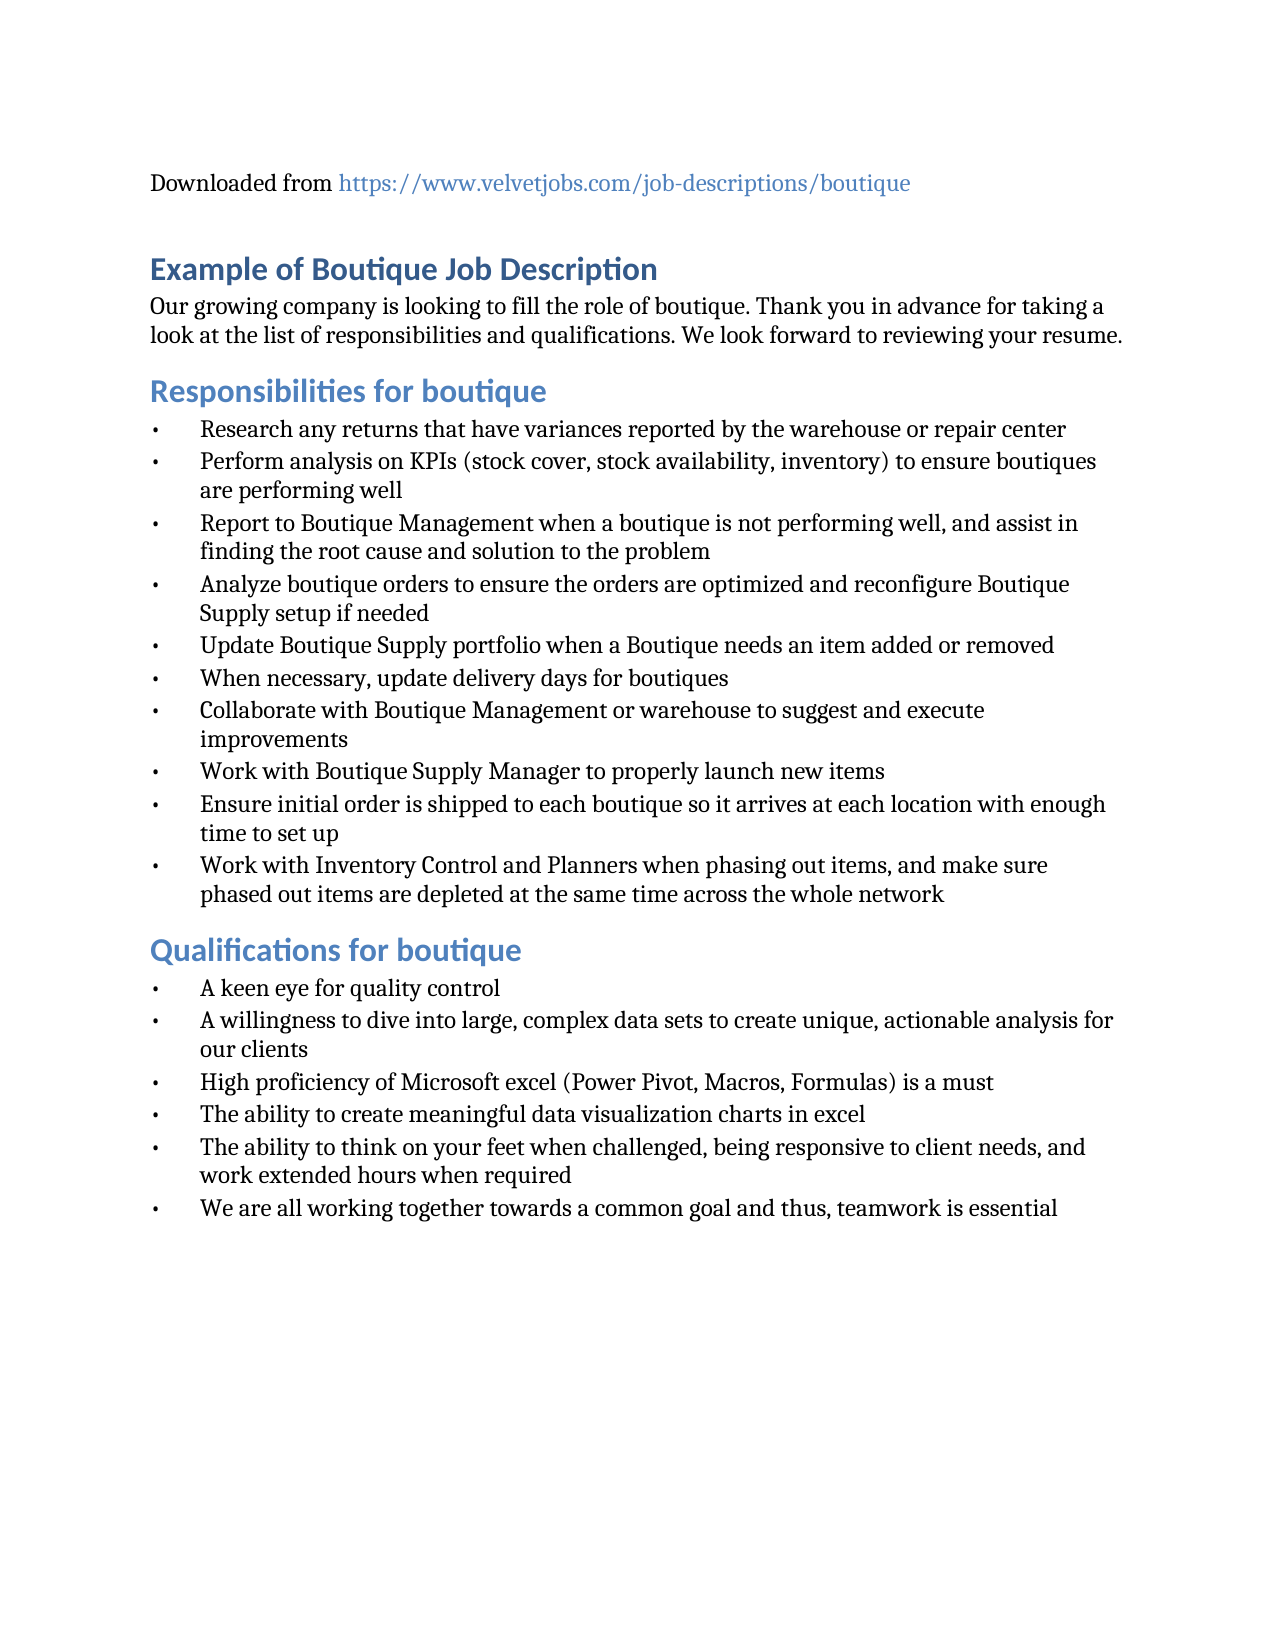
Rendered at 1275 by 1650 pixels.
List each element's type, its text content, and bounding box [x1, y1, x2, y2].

list A keen eye for quality control [150, 974, 1125, 1003]
list Research any returns that have variances reported by the warehouse or repair center [150, 415, 1125, 443]
subtitle Qualifications for boutique [150, 929, 1125, 970]
list Update Boutique Supply portfolio when a Boutique needs an item added or removed [150, 631, 1125, 660]
list The ability to think on your feet when challenged, being responsive to client needs, and work extended hours when required [150, 1133, 1125, 1190]
list Collaborate with Boutique Management or warehouse to suggest and execute improvements [150, 696, 1125, 753]
list Work with Boutique Supply Manager to properly launch new items [150, 757, 1125, 786]
list When necessary, update delivery days for boutiques [150, 663, 1125, 692]
list Report to Boutique Management when a boutique is not performing well, and assist in finding the root cause and solution to the problem [150, 508, 1125, 566]
list The ability to create meaningful data visualization charts in excel [150, 1100, 1125, 1129]
list High proficiency of Microsoft excel (Power Pivot, Macros, Formulas) is a must [150, 1068, 1125, 1096]
text Our growing company is looking to fill the role of boutique. Thank you in advance for taking a look at the list of responsibilities and qualifications. We look forward to reviewing your resume. [150, 292, 1125, 349]
list Analyze boutique orders to ensure the orders are optimized and reconfigure Boutique Supply setup if needed [150, 570, 1125, 627]
subtitle Example of Boutique Job Description [150, 247, 1125, 288]
list Perform analysis on KPIs (stock cover, stock availability, inventory) to ensure boutiques are performing well [150, 447, 1125, 505]
list Work with Inventory Control and Planners when phasing out items, and make sure phased out items are depleted at the same time across the whole network [150, 851, 1125, 908]
list A willingness to dive into large, complex data sets to create unique, actionable analysis for our clients [150, 1006, 1125, 1064]
list Ensure initial order is shipped to each boutique so it arrives at each location with enough time to set up [150, 790, 1125, 847]
list We are all working together towards a common goal and thus, teamwork is essential [150, 1194, 1125, 1223]
subtitle Responsibilities for boutique [150, 370, 1125, 411]
text Downloaded from https://www.velvetjobs.com/job-descriptions/boutique [150, 169, 1125, 197]
